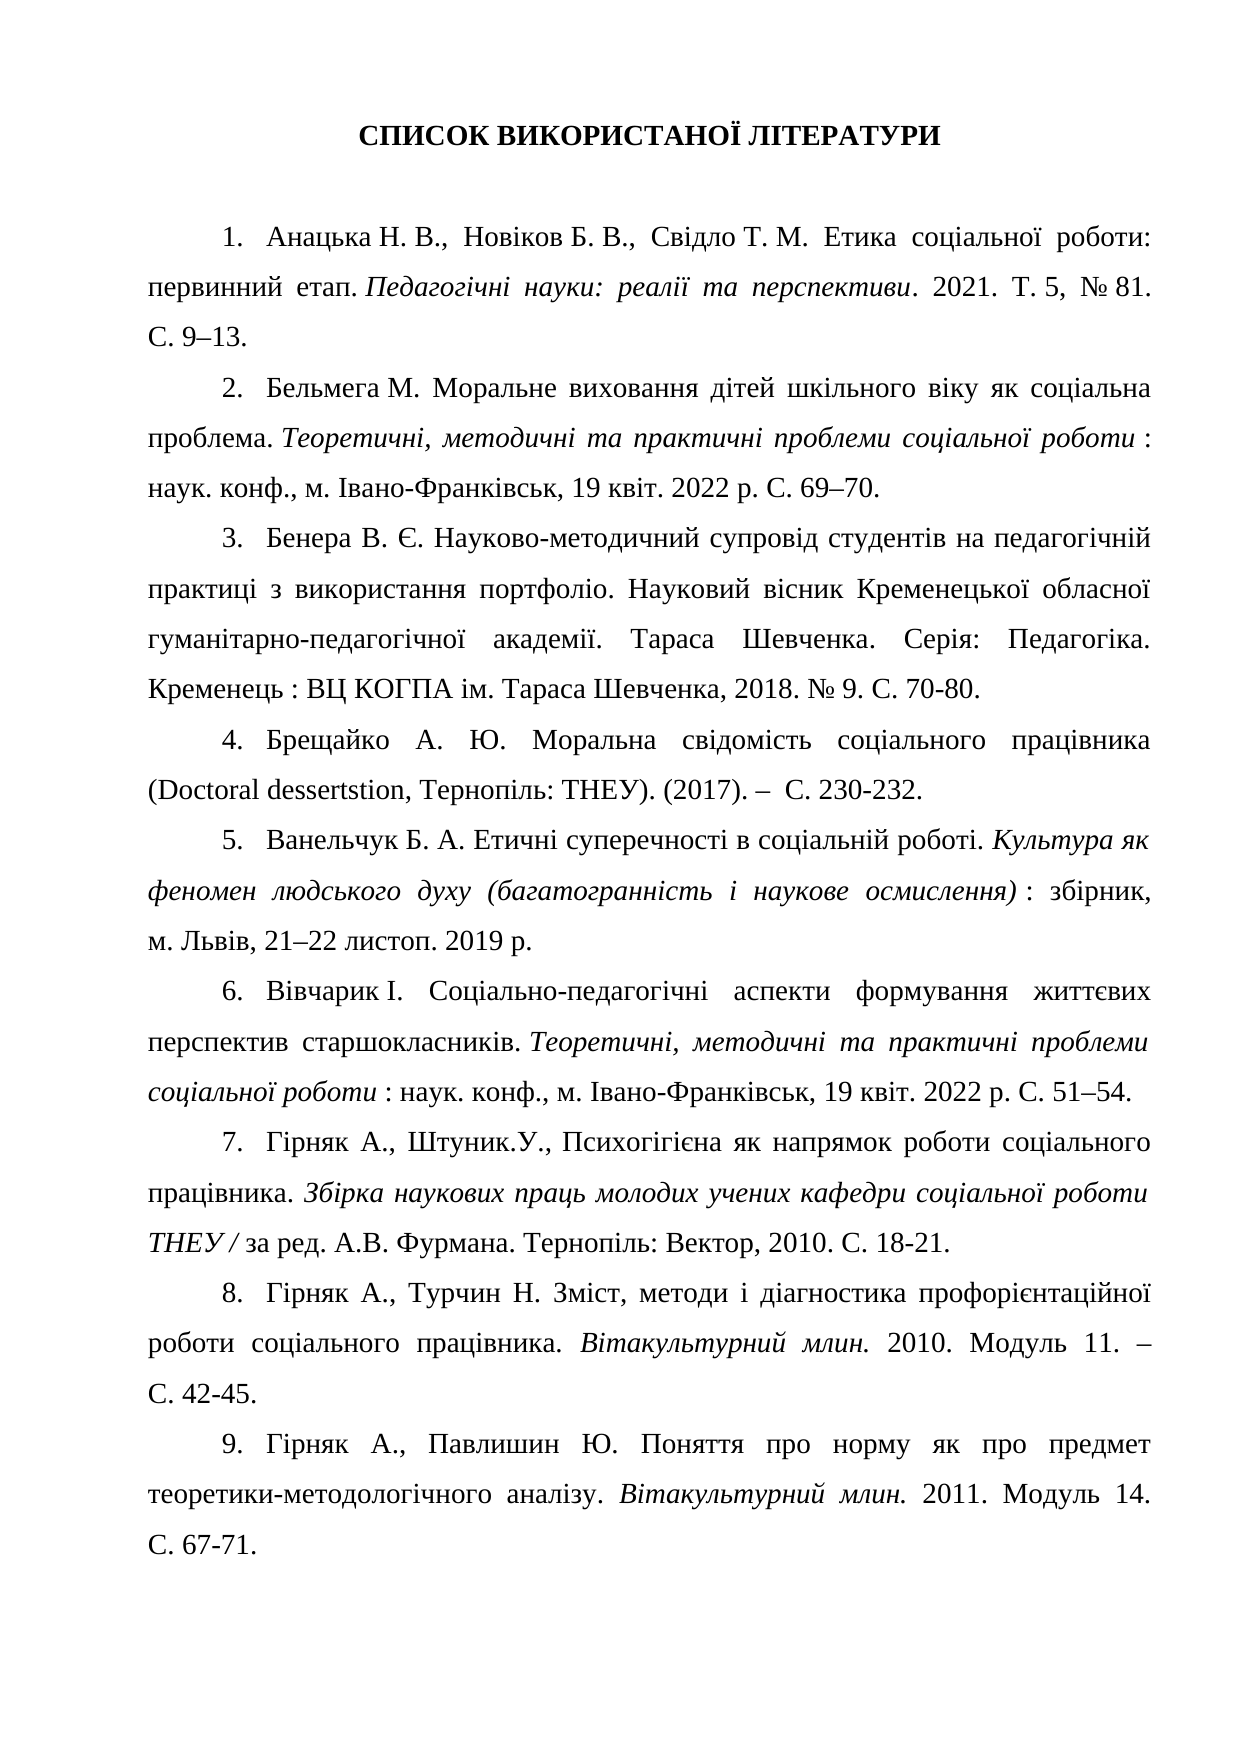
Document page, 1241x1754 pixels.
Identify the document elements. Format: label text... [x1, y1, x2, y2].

list Гірняк А., Турчин Н. Зміст, методи і діагностика профорієнтаційної роботи соціального працівника. Вітакультурний млин. 2010. Модуль 11. – С. 42-45. [148, 1275, 1152, 1409]
text СПИСОК ВИКОРИСТАНОЇ ЛІТЕРАТУРИ [148, 118, 1152, 152]
list Вівчарик І. Соціально-педагогічні аспекти формування життєвих перспектив старшокласників. Теоретичні, методичні та практичні проблеми соціальної роботи : наук. конф., м. Івано-Франківськ, 19 квіт. 2022 р. С. 51–54. [148, 973, 1152, 1108]
list Бенера В. Є. Науково-методичний супровід студентів на педагогічній практиці з використання портфоліо. Науковий вісник Кременецької обласної гуманітарно-педагогічної академії. Тараса Шевченка. Серія: Педагогіка. Кременець : ВЦ КОГПА ім. Тараса Шевченка, 2018. № 9. С. 70-80. [148, 521, 1152, 705]
list Ванельчук Б. А. Етичні суперечності в соціальній роботі. Культура як феномен людського духу (багатогранність і наукове осмислення) : збірник, м. Львів, 21–22 листоп. 2019 р. [148, 822, 1152, 957]
list Бельмега М. Моральне виховання дітей шкільного віку як соціальна проблема. Теоретичні, методичні та практичні проблеми соціальної роботи : наук. конф., м. Івано-Франківськ, 19 квіт. 2022 р. С. 69–70. [148, 370, 1152, 504]
list Анацька Н. В., Новіков Б. В., Свідло Т. М. Етика соціальної роботи: первинний етап. Педагогічні науки: реалії та перспективи. 2021. Т. 5, № 81. С. 9–13. [148, 219, 1152, 353]
list Гірняк А., Штуник.У., Психогігієна як напрямок роботи соціального працівника. Збірка наукових праць молодих учених кафедри соціальної роботи ТНЕУ / за ред. А.В. Фурмана. Тернопіль: Вектор, 2010. С. 18-21. [148, 1124, 1152, 1258]
list Брещайко А. Ю. Моральна свідомість соціального працівника (Doctoral dessеrtstion, Тернопіль: ТНЕУ). (2017). – С. 230-232. [148, 722, 1152, 806]
list Гірняк А., Павлишин Ю. Поняття про норму як про предмет теоретики-методологічного аналізу. Вітакультурний млин. 2011. Модуль 14. С. 67-71. [148, 1426, 1152, 1560]
